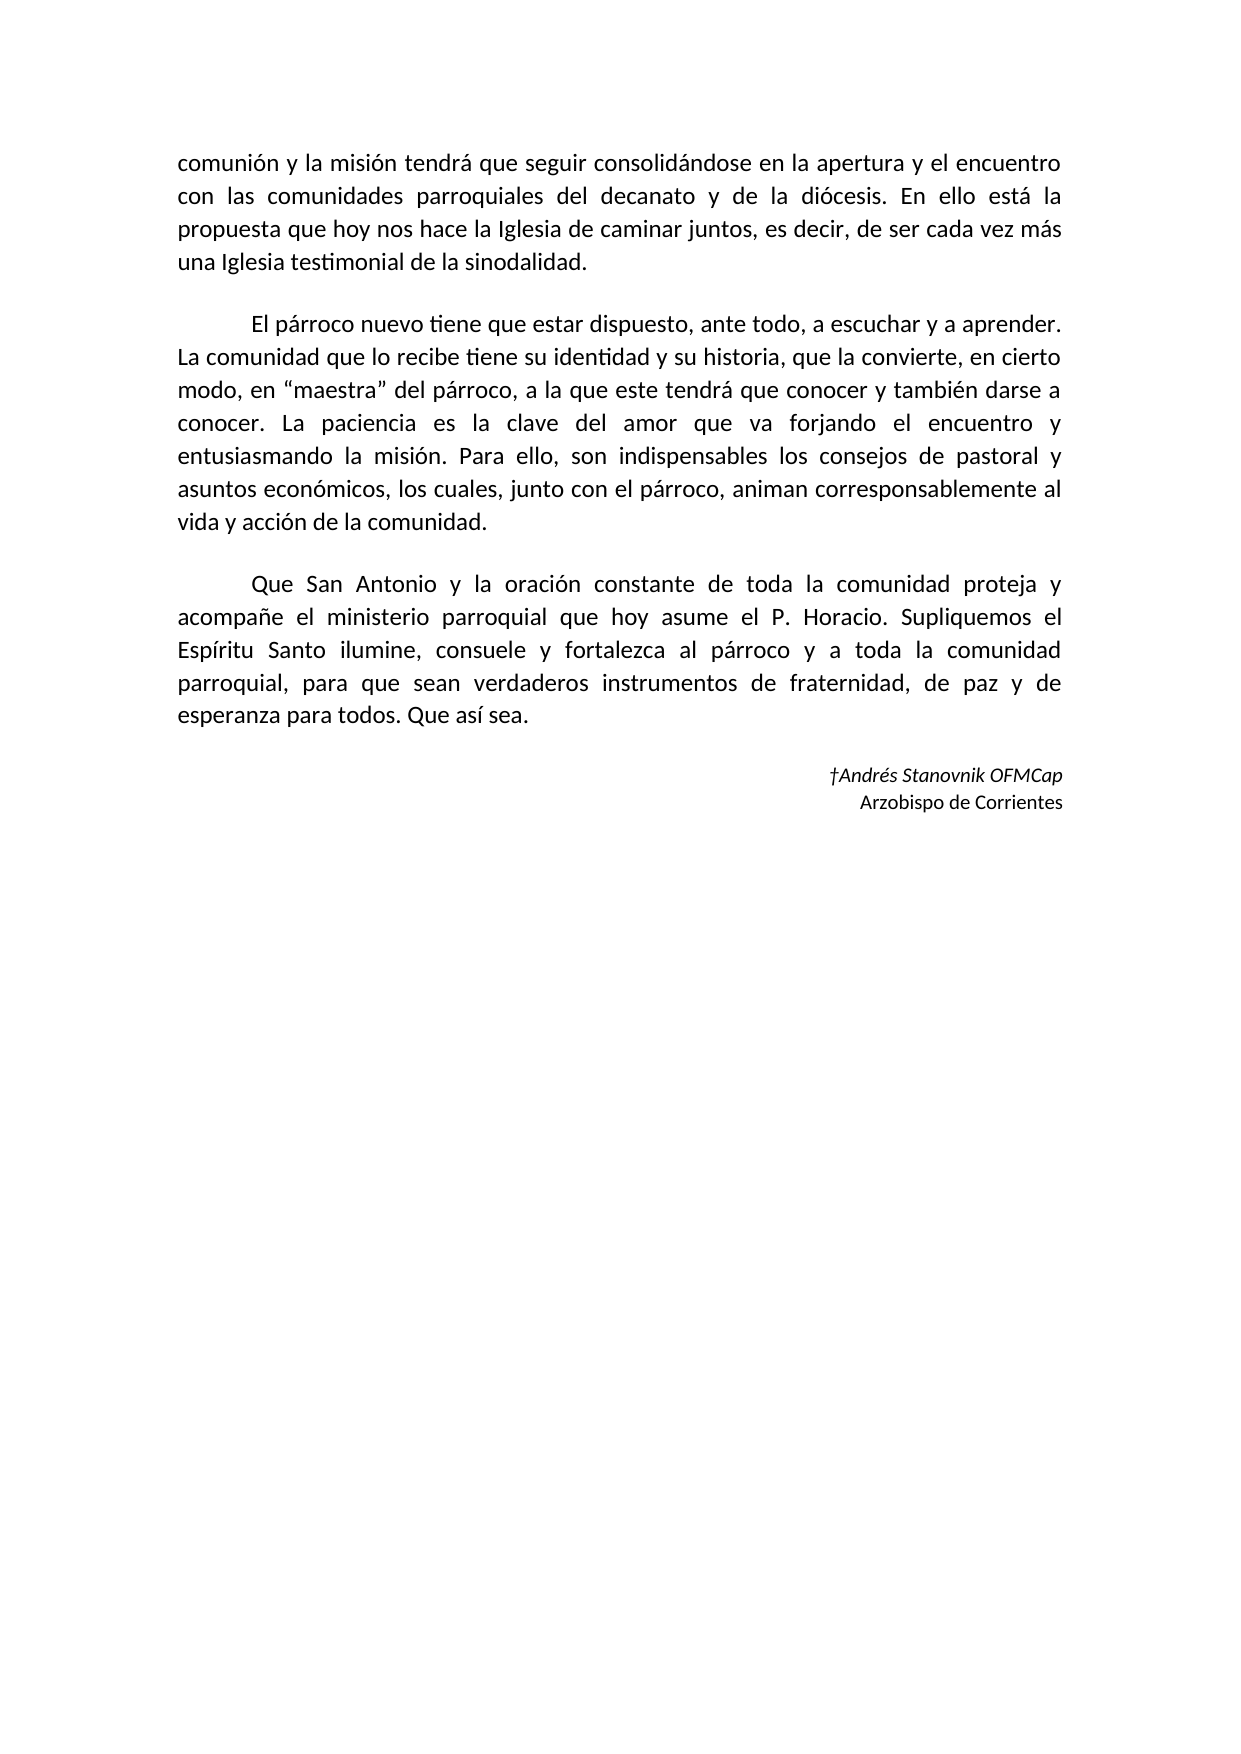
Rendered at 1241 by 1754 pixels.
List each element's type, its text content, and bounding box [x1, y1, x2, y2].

text El párroco nuevo tiene que estar dispuesto, ante todo, a escuchar y a aprender. La comunidad que lo recibe tiene su identidad y su historia, que la convierte, en cierto modo, en “maestra” del párroco, a la que este tendrá que conocer y también darse a conocer. La paciencia es la clave del amor que va forjando el encuentro y entusiasmando la misión. Para ello, son indispensables los consejos de pastoral y asuntos económicos, los cuales, junto con el párroco, animan corresponsablemente al vida y acción de la comunidad. [177, 308, 1063, 536]
text †Andrés Stanovnik OFMCap [177, 762, 1063, 787]
text Que San Antonio y la oración constante de toda la comunidad proteja y acompañe el ministerio parroquial que hoy asume el P. Horacio. Supliquemos el Espíritu Santo ilumine, consuele y fortalezca al párroco y a toda la comunidad parroquial, para que sean verdaderos instrumentos de fraternidad, de paz y de esperanza para todos. Que así sea. [177, 568, 1063, 730]
text Arzobispo de Corrientes [177, 789, 1063, 814]
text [177, 148, 1063, 277]
